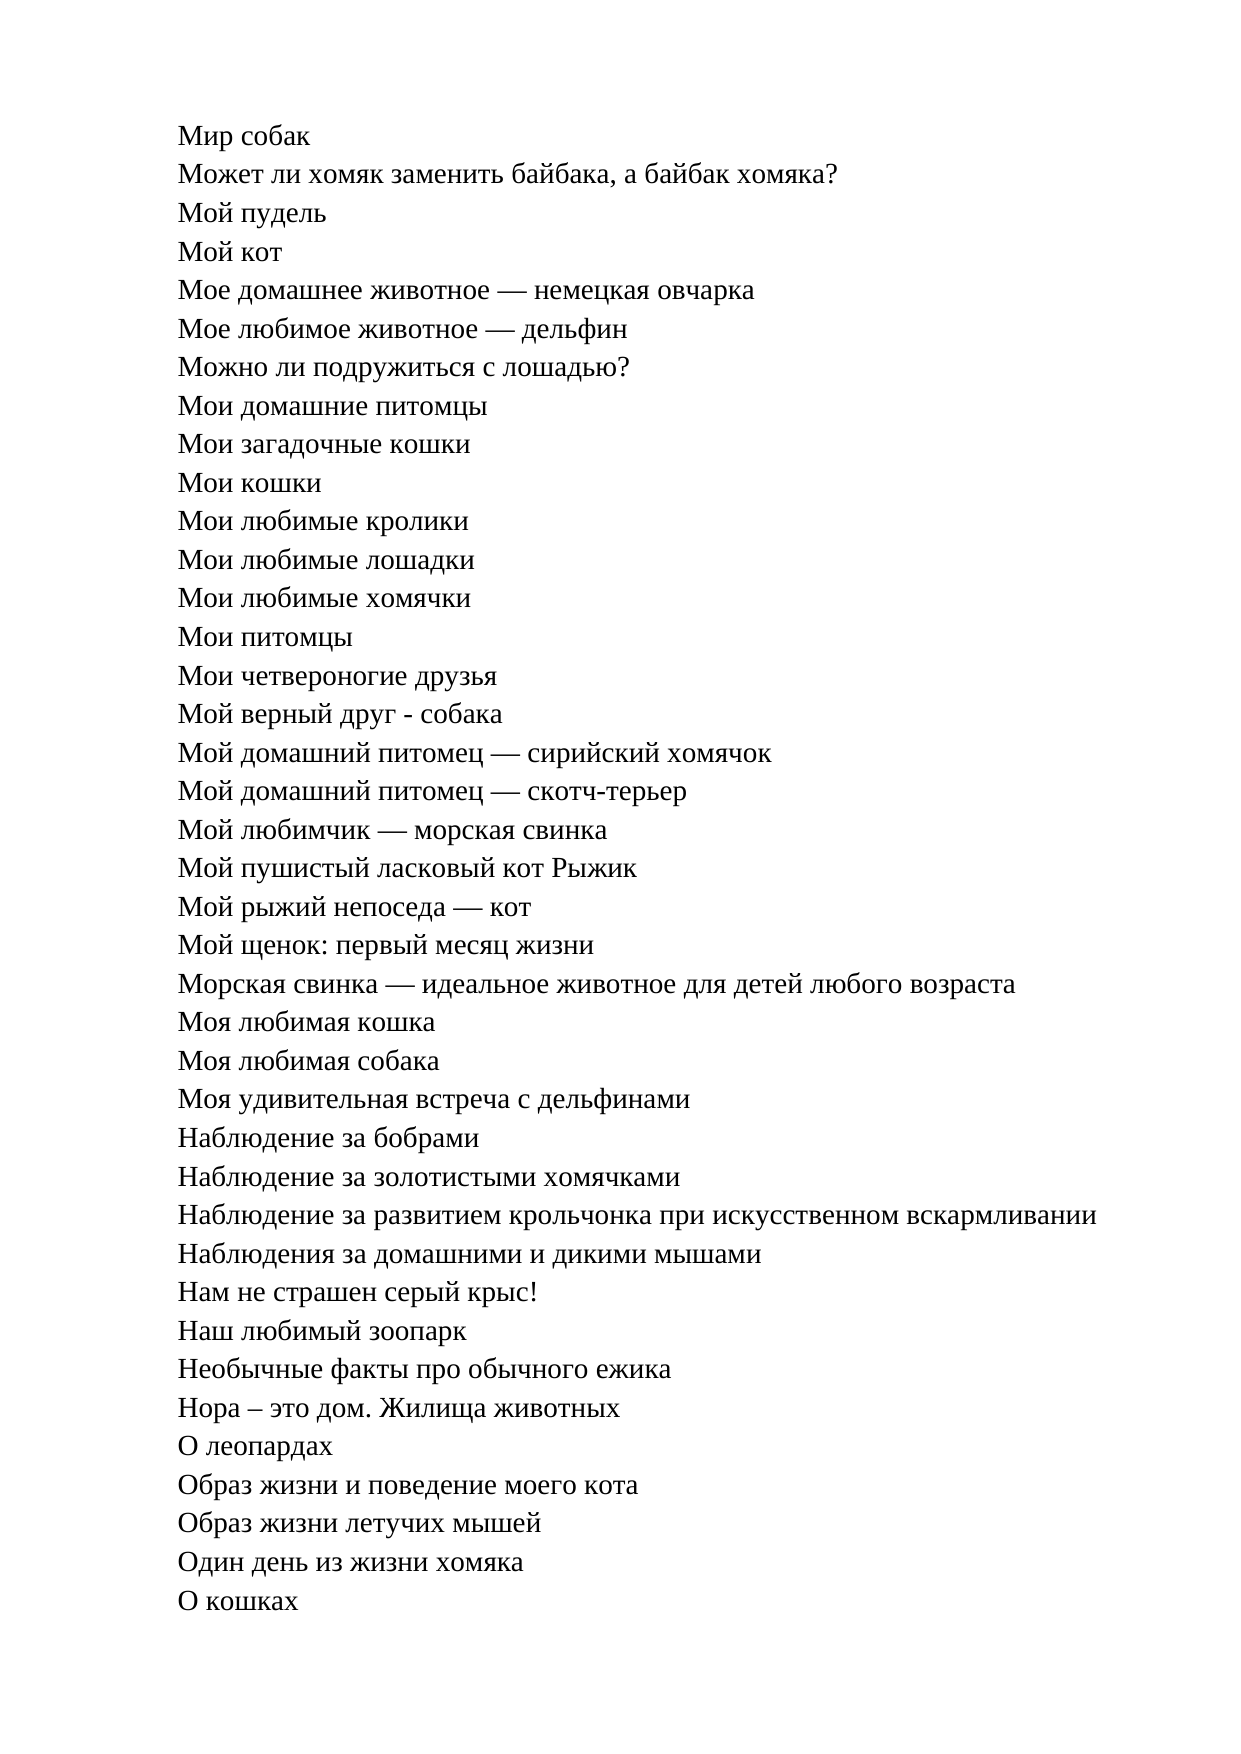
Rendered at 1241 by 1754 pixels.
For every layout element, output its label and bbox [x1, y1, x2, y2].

text [177, 118, 1152, 1616]
